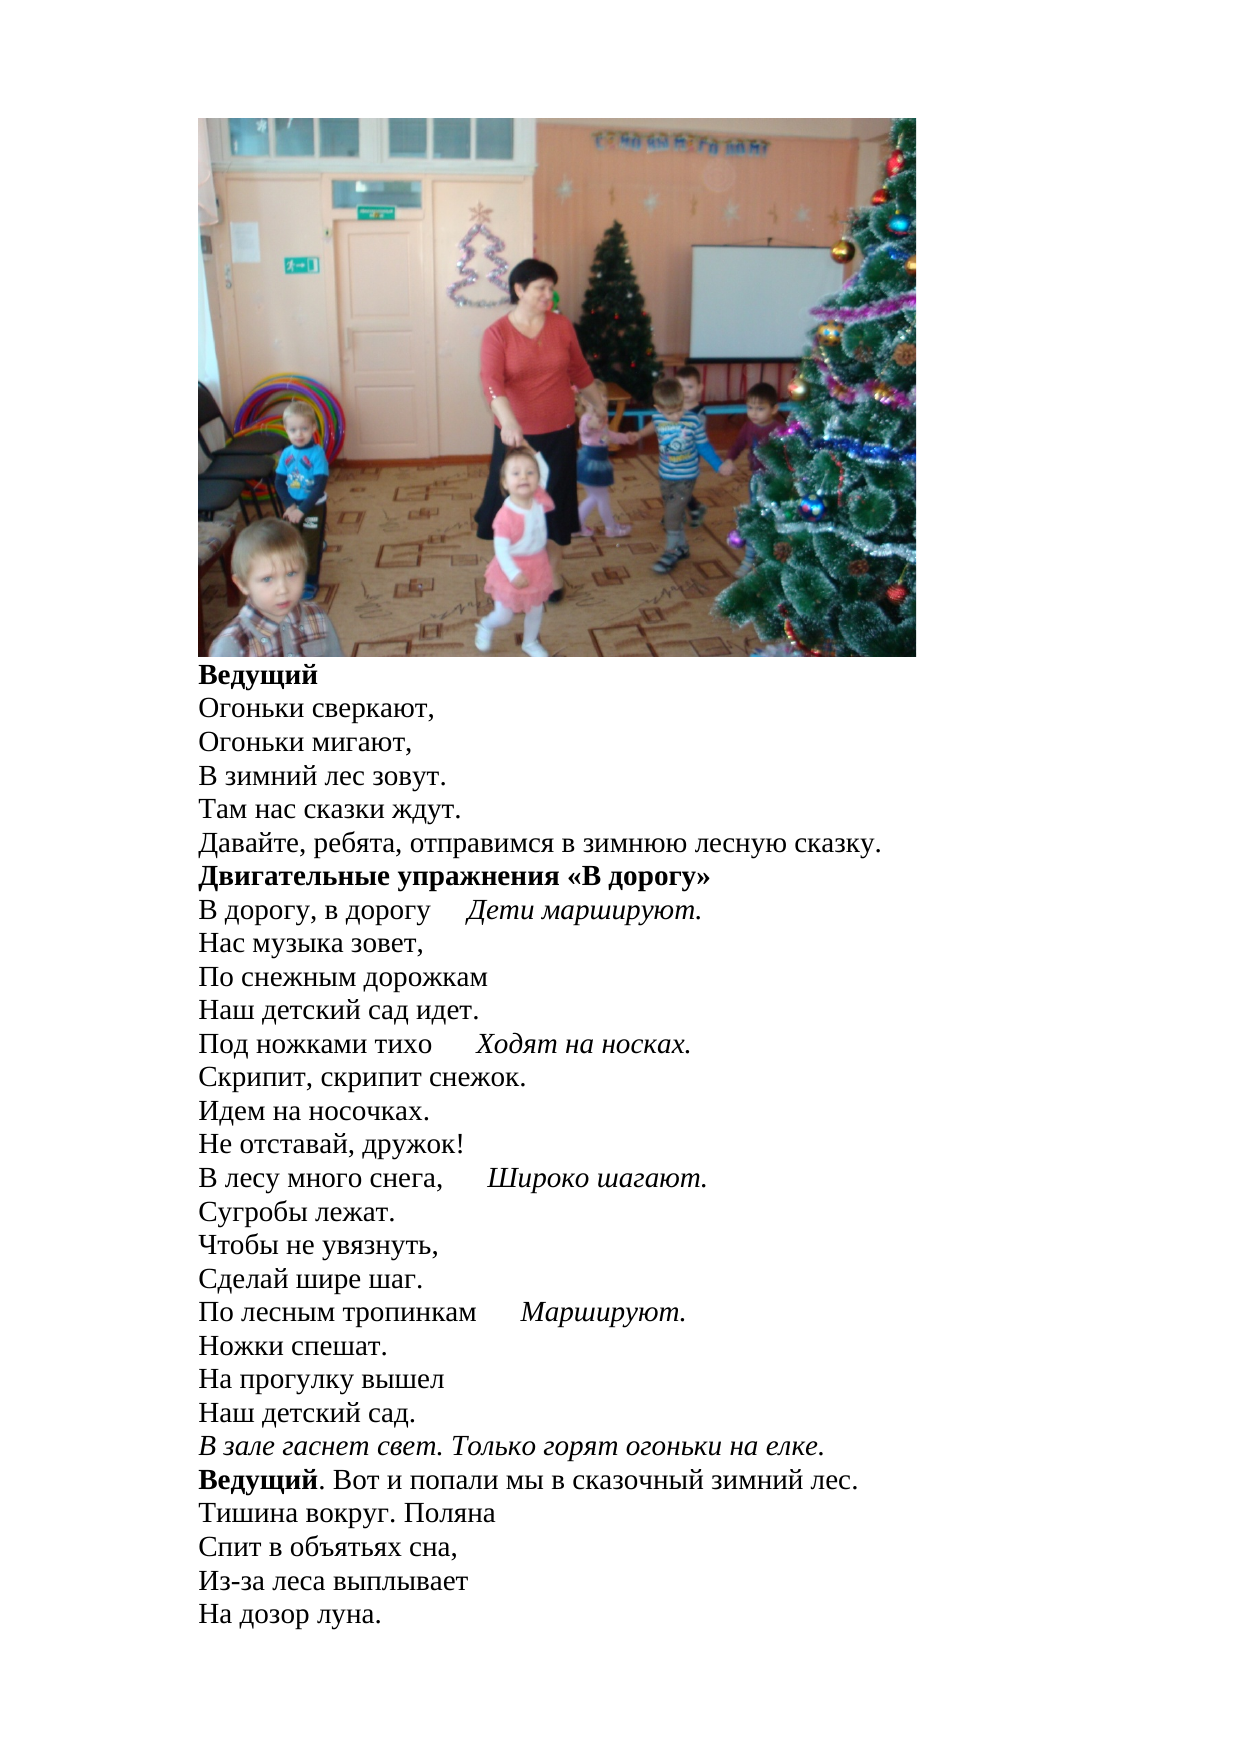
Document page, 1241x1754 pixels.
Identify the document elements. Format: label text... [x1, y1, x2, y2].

text Двигательные упражнения «В дорогу» [177, 858, 1152, 892]
text На дозор луна. [177, 1596, 1152, 1630]
text Ножки спешат. [177, 1328, 1152, 1361]
text Там нас сказки ждут. [177, 791, 1152, 825]
text Ведущий. Вот и попали мы в сказочный зимний лес. [177, 1462, 1152, 1496]
text Ведущий [177, 657, 1152, 691]
text На прогулку вышел [177, 1361, 1152, 1395]
text Сделай шире шаг. [177, 1261, 1152, 1294]
text По снежным дорожкам [177, 959, 1152, 992]
text Под ножками тихо Ходят на носках. [177, 1026, 1152, 1059]
text В дорогу, в дорогу Дети маршируют. [177, 892, 1152, 925]
text Тишина вокруг. Поляна [177, 1496, 1152, 1529]
text В лесу много снега, Широко шагают. [177, 1160, 1152, 1194]
text В зимний лес зовут. [177, 758, 1152, 791]
text Давайте, ребята, отправимся в зимнюю лесную сказку. [177, 825, 1152, 858]
text Идем на носочках. [177, 1093, 1152, 1127]
text Чтобы не увязнуть, [177, 1227, 1152, 1261]
picture [198, 118, 917, 657]
text Наш детский сад. [177, 1395, 1152, 1428]
text Огоньки сверкают, [177, 691, 1152, 724]
text Спит в объятьях сна, [177, 1529, 1152, 1563]
text Сугробы лежат. [177, 1194, 1152, 1227]
text В зале гаснет свет. Только горят огоньки на елке. [177, 1428, 1152, 1462]
text Огоньки мигают, [177, 724, 1152, 758]
text Нас музыка зовет, [177, 925, 1152, 959]
text Из-за леса выплывает [177, 1563, 1152, 1596]
text Не отставай, дружок! [177, 1127, 1152, 1160]
text Скрипит, скрипит снежок. [177, 1059, 1152, 1093]
text Наш детский сад идет. [177, 992, 1152, 1026]
text По лесным тропинкам Маршируют. [177, 1294, 1152, 1328]
